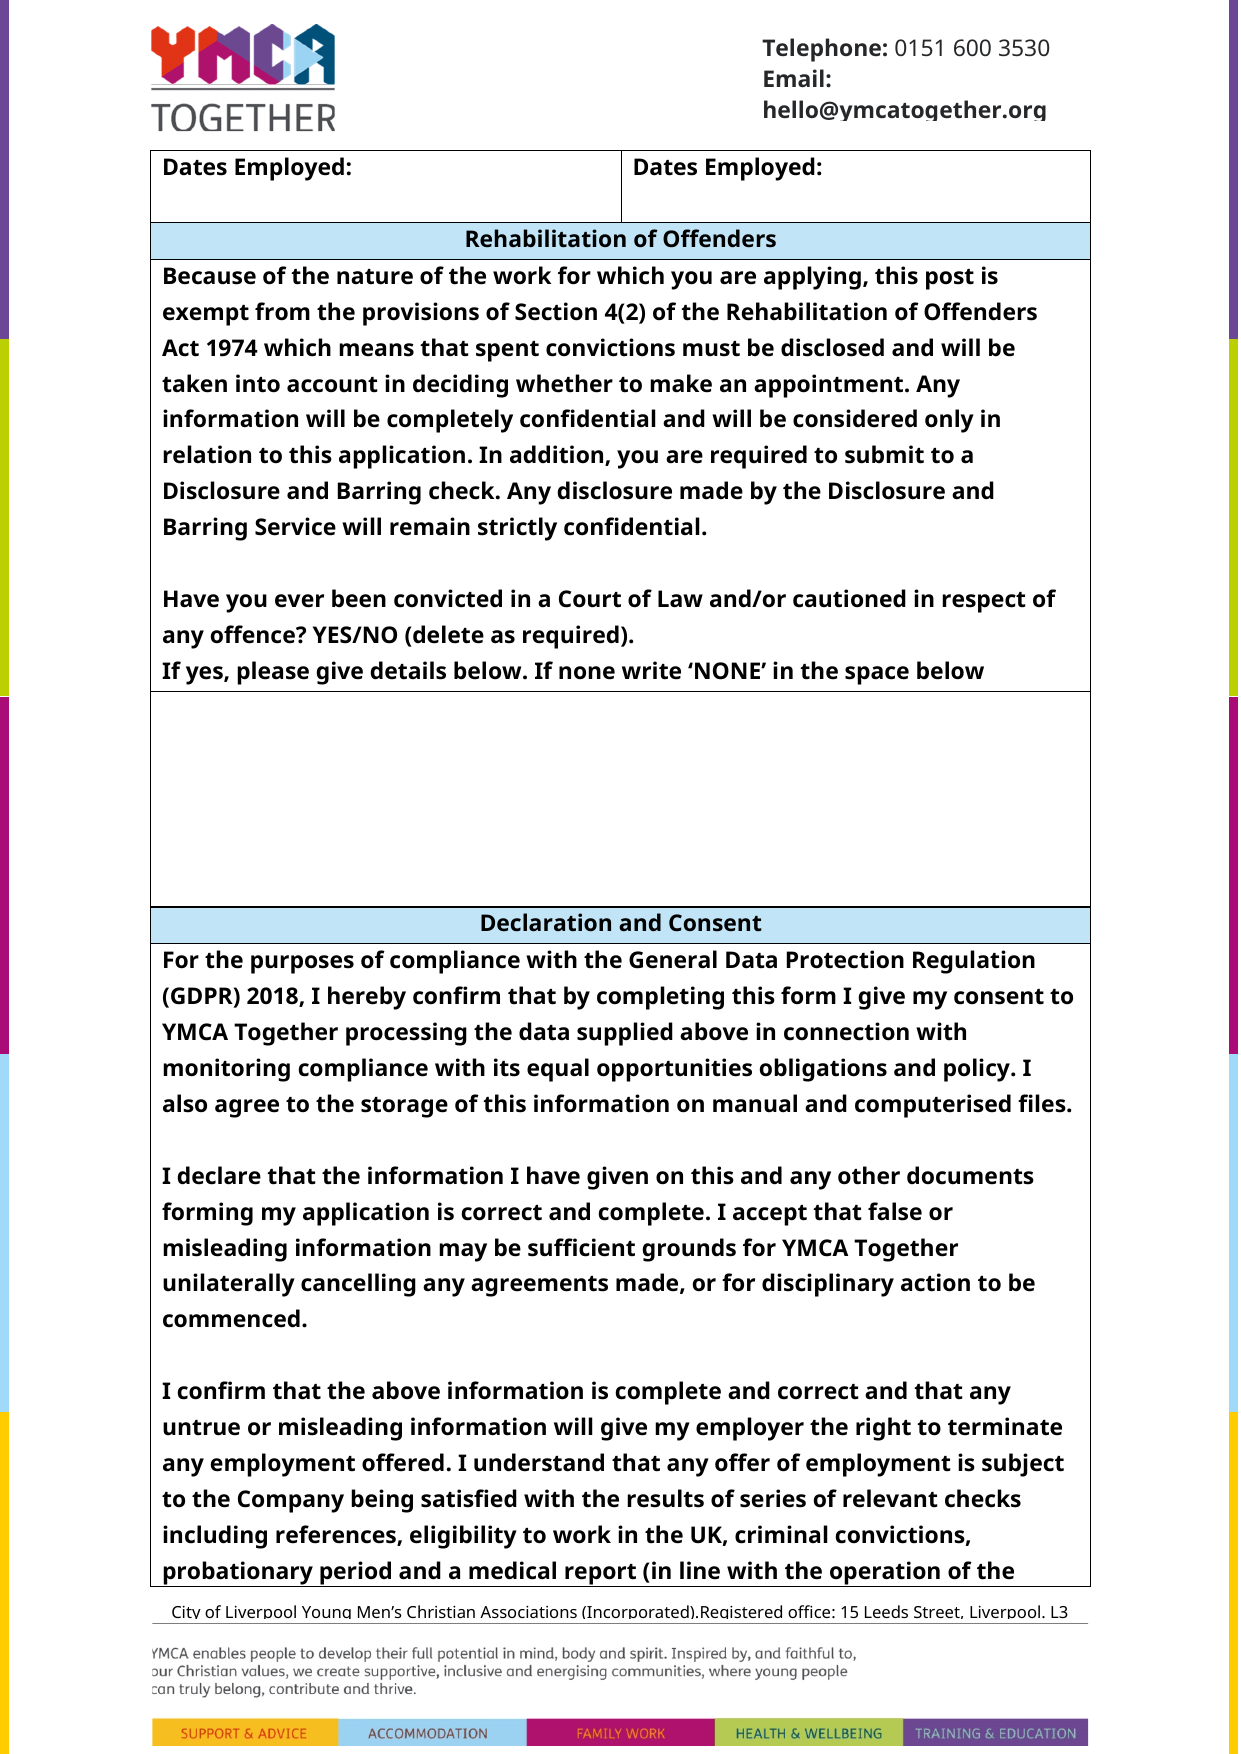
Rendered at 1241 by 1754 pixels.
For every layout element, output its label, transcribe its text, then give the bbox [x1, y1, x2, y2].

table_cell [151, 151, 621, 222]
picture [150, 1619, 1087, 1745]
table_cell Because of the nature of the work for which you are applying, this post is exempt from the provisions of Section 4(2) of the Rehabilitation of Offenders Act 1974 which means that spent convictions must be disclosed and will be taken into account in deciding whether to make an appointment. Any information will be completely confidential and will be considered only in relation to this application. In addition, you are required to submit to a Disclosure and Barring check. Any disclosure made by the Disclosure and Barring Service will remain strictly confidential. Have you ever been convicted in a Court of Law and/or cautioned in respect of any offence? YES/NO (delete as required). If yes, please give details below. If none write ‘NONE’ in the space below [151, 260, 1090, 691]
picture [318, 23, 335, 35]
table_cell [151, 692, 1090, 906]
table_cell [622, 151, 1090, 222]
table_cell Rehabilitation of Offenders [151, 223, 1090, 259]
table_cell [151, 944, 1090, 1586]
picture [150, 23, 335, 130]
table_cell Declaration and Consent [151, 908, 1090, 943]
